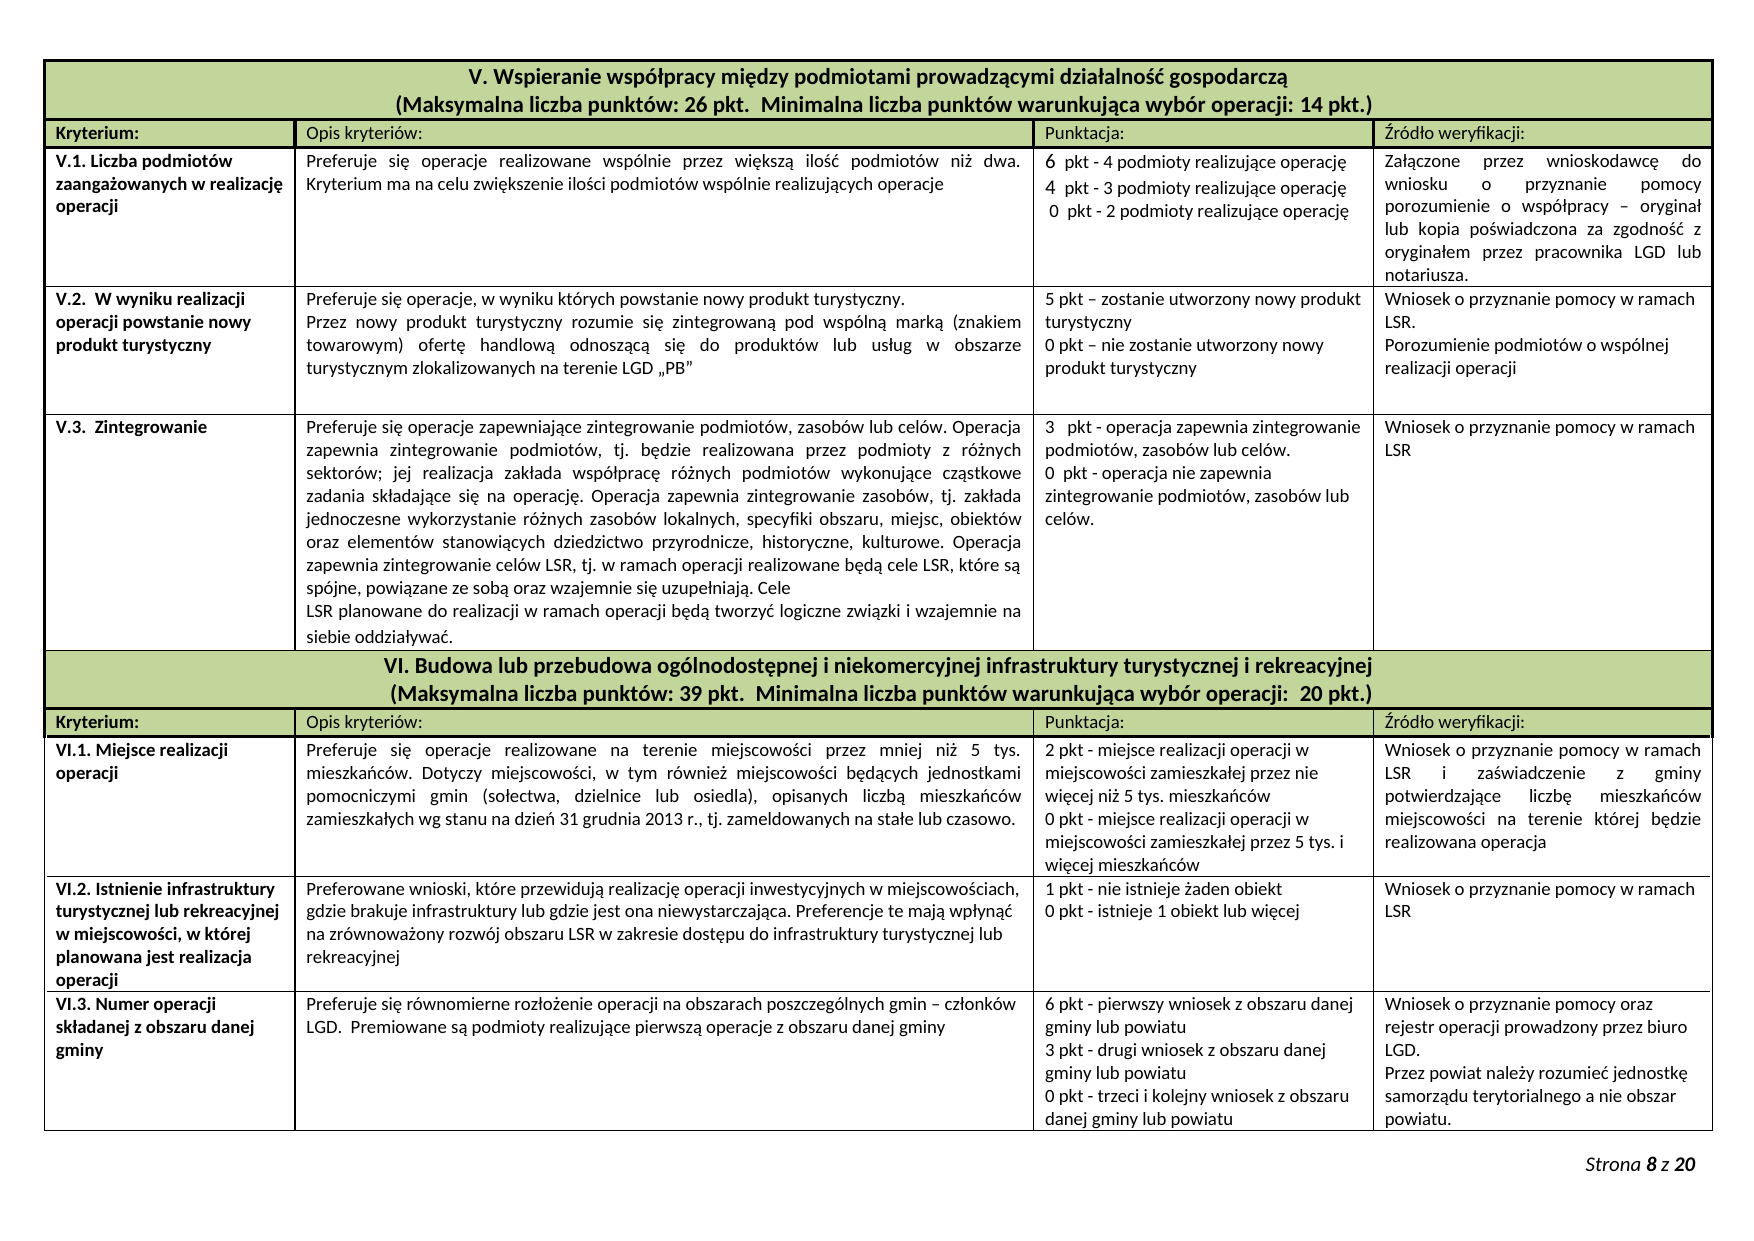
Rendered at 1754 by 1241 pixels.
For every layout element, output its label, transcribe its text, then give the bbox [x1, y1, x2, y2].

table_cell VI.1. Miejsce realizacji operacji [45, 736, 294, 876]
table_cell Preferowane wnioski, które przewidują realizację operacji inwestycyjnych w miejscowościach, gdzie brakuje infrastruktury lub gdzie jest ona niewystarczająca. Preferencje te mają wpłynąć na zrównoważony rozwój obszaru LSR w zakresie dostępu do infrastruktury turystycznej lub rekreacyjnej [296, 877, 1033, 991]
table_cell Preferuje się operacje zapewniające zintegrowanie podmiotów, zasobów lub celów. Operacja zapewnia zintegrowanie podmiotów, tj. będzie realizowana przez podmioty z różnych sektorów; jej realizacja zakłada współpracę różnych podmiotów wykonujące cząstkowe zadania składające się na operację. Operacja zapewnia zintegrowanie zasobów, tj. zakłada jednoczesne wykorzystanie różnych zasobów lokalnych, specyfiki obszaru, miejsc, obiektów oraz elementów stanowiących dziedzictwo przyrodnicze, historyczne, kulturowe. Operacja zapewnia zintegrowanie celów LSR, tj. w ramach operacji realizowane będą cele LSR, które są spójne, powiązane ze sobą oraz wzajemnie się uzupełniają. Cele LSR planowane do realizacji w ramach operacji będą tworzyć logiczne związki i wzajemnie na siebie oddziaływać. [296, 415, 1033, 650]
table_cell Preferuje się operacje realizowane wspólnie przez większą ilość podmiotów niż dwa. Kryterium ma na celu zwiększenie ilości podmiotów wspólnie realizujących operacje [296, 149, 1033, 286]
table_cell 3 pkt - operacja zapewnia zintegrowanie podmiotów, zasobów lub celów. 0 pkt - operacja nie zapewnia zintegrowanie podmiotów, zasobów lub celów. [1034, 415, 1373, 650]
table_cell V. Wspieranie współpracy między podmiotami prowadzącymi działalność gospodarczą (Maksymalna liczba punktów: 26 pkt. Minimalna liczba punktów warunkująca wybór operacji: 14 pkt.) [46, 62, 1711, 118]
table_cell Źródło weryfikacji: [1374, 710, 1711, 735]
table_cell V.3. Zintegrowanie [46, 415, 294, 650]
table_cell V.2. W wyniku realizacji operacji powstanie nowy produkt turystyczny [46, 287, 294, 414]
table_cell VI. Budowa lub przebudowa ogólnodostępnej i niekomercyjnej infrastruktury turystycznej i rekreacyjnej (Maksymalna liczba punktów: 39 pkt. Minimalna liczba punktów warunkująca wybór operacji: 20 pkt.) [46, 651, 1711, 707]
table_cell Źródło weryfikacji: [1375, 121, 1711, 146]
table_cell Wniosek o przyznanie pomocy w ramach LSR [1374, 876, 1712, 991]
table_cell Wniosek o przyznanie pomocy w ramach LSR. Porozumienie podmiotów o wspólnej realizacji operacji [1374, 287, 1711, 414]
table_cell Opis kryteriów: [297, 121, 1032, 146]
table_cell Kryterium: [46, 710, 294, 735]
table_cell Preferuje się równomierne rozłożenie operacji na obszarach poszczególnych gmin – członków LGD. Premiowane są podmioty realizujące pierwszą operacje z obszaru danej gminy [296, 992, 1033, 1130]
table_cell 2 pkt - miejsce realizacji operacji w miejscowości zamieszkałej przez nie więcej niż 5 tys. mieszkańców 0 pkt - miejsce realizacji operacji w miejscowości zamieszkałej przez 5 tys. i więcej mieszkańców [1034, 738, 1373, 876]
table_cell Kryterium: [46, 121, 293, 146]
table_cell Preferuje się operacje, w wyniku których powstanie nowy produkt turystyczny. Przez nowy produkt turystyczny rozumie się zintegrowaną pod wspólną marką (znakiem towarowym) ofertę handlową odnoszącą się do produktów lub usług w obszarze turystycznym zlokalizowanych na terenie LGD „PB” [296, 287, 1033, 414]
table_cell VI.3. Numer operacji składanej z obszaru danej gminy [45, 991, 294, 1130]
table_cell 6 pkt - 4 podmioty realizujące operację 4 pkt - 3 podmioty realizujące operację 0 pkt - 2 podmioty realizujące operację [1034, 149, 1373, 286]
table_cell V.1. Liczba podmiotów zaangażowanych w realizację operacji [46, 149, 294, 286]
table_cell 1 pkt - nie istnieje żaden obiekt 0 pkt - istnieje 1 obiekt lub więcej [1034, 877, 1373, 991]
table_cell Wniosek o przyznanie pomocy w ramach LSR [1374, 415, 1711, 650]
table_cell Wniosek o przyznanie pomocy oraz rejestr operacji prowadzony przez biuro LGD. Przez powiat należy rozumieć jednostkę samorządu terytorialnego a nie obszar powiatu. [1374, 991, 1712, 1130]
table_cell 5 pkt – zostanie utworzony nowy produkt turystyczny 0 pkt – nie zostanie utworzony nowy produkt turystyczny [1034, 287, 1373, 414]
table_cell Wniosek o przyznanie pomocy w ramach LSR i zaświadczenie z gminy potwierdzające liczbę mieszkańców miejscowości na terenie której będzie realizowana operacja [1374, 735, 1712, 876]
table_cell Preferuje się operacje realizowane na terenie miejscowości przez mniej niż 5 tys. mieszkańców. Dotyczy miejscowości, w tym również miejscowości będących jednostkami pomocniczymi gmin (sołectwa, dzielnice lub osiedla), opisanych liczbą mieszkańców zamieszkałych wg stanu na dzień 31 grudnia 2013 r., tj. zameldowanych na stałe lub czasowo. [296, 738, 1033, 876]
table_cell 6 pkt - pierwszy wniosek z obszaru danej gminy lub powiatu 3 pkt - drugi wniosek z obszaru danej gminy lub powiatu 0 pkt - trzeci i kolejny wniosek z obszaru danej gminy lub powiatu [1034, 992, 1373, 1130]
table_cell Punktacja: [1035, 121, 1372, 146]
table_cell VI.2. Istnienie infrastruktury turystycznej lub rekreacyjnej w miejscowości, w której planowana jest realizacja operacji [45, 876, 294, 991]
table_cell Opis kryteriów: [296, 710, 1033, 735]
table_cell Punktacja: [1034, 710, 1373, 735]
table_cell Załączone przez wnioskodawcę do wniosku o przyznanie pomocy porozumienie o współpracy – oryginał lub kopia poświadczona za zgodność z oryginałem przez pracownika LGD lub notariusza. [1374, 149, 1711, 286]
